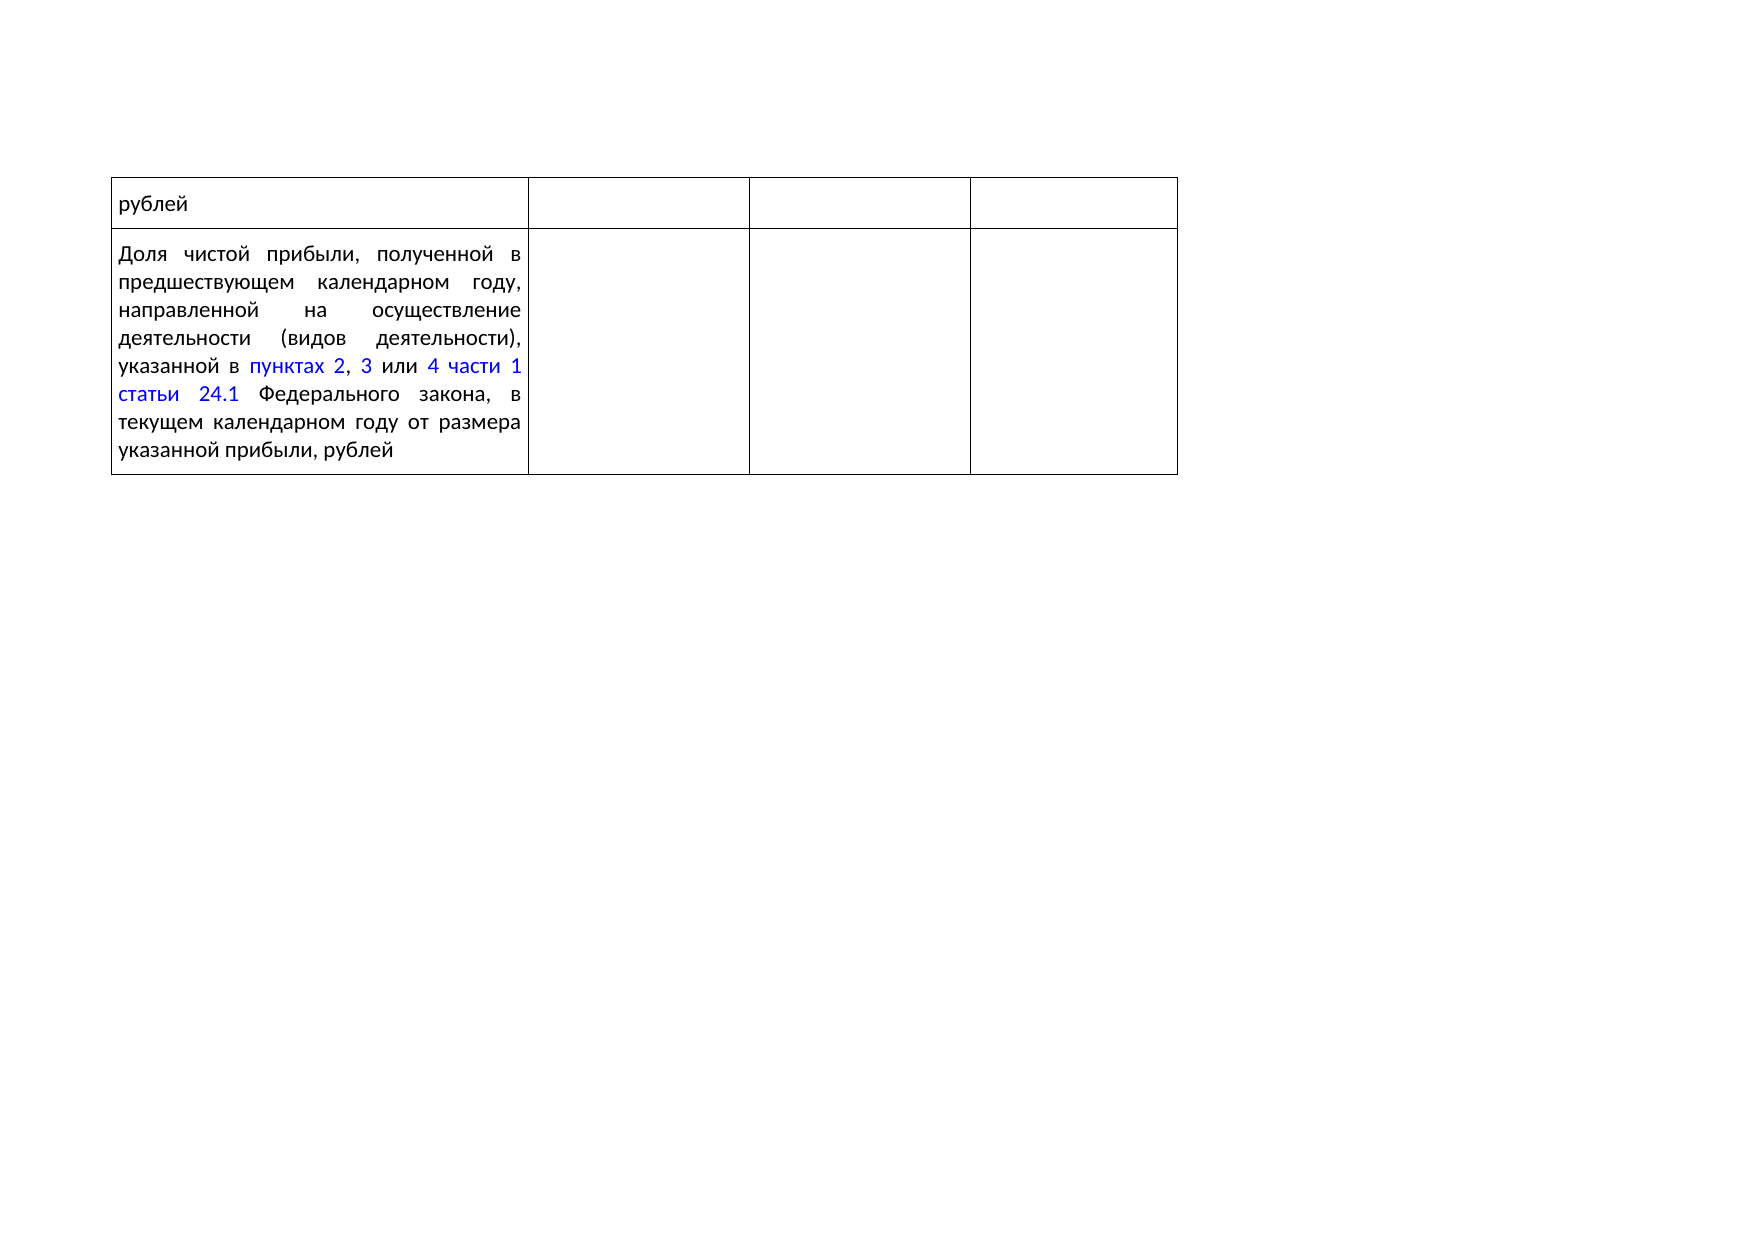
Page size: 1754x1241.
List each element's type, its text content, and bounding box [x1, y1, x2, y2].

table_cell [750, 178, 970, 227]
table_cell [529, 229, 749, 474]
table_cell [750, 229, 970, 474]
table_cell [112, 178, 528, 227]
table_cell [529, 178, 749, 227]
table_cell [971, 178, 1177, 227]
table_cell [971, 229, 1177, 474]
table_cell Доля чистой прибыли, полученной в предшествующем календарном году, направленной на осуществление деятельности (видов деятельности), указанной в пунктах 2, 3 или 4 части 1 статьи 24.1 Федерального закона, в текущем календарном году от размера указанной прибыли, рублей [112, 229, 528, 474]
